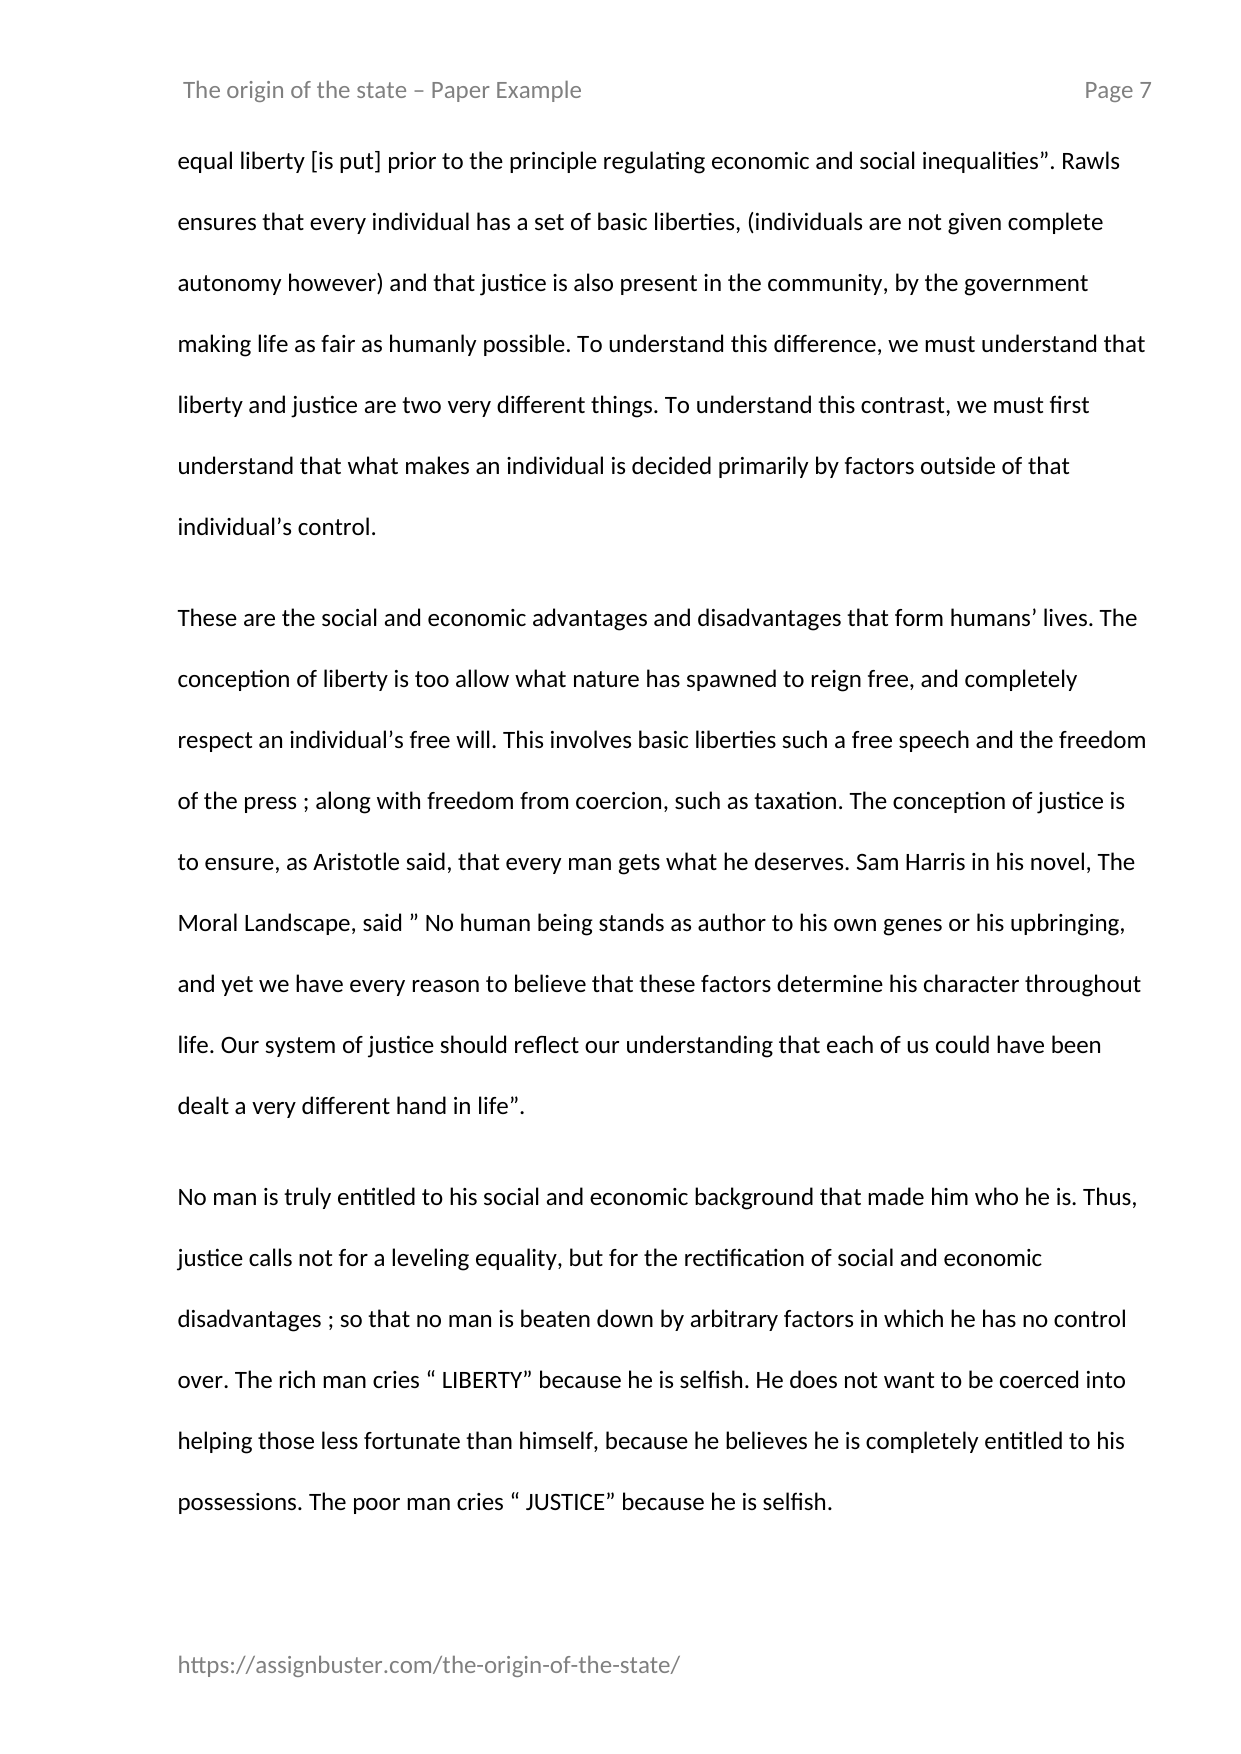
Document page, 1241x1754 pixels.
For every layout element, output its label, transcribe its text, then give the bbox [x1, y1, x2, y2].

text These are the social and economic advantages and disadvantages that form humans’ lives. The conception of liberty is too allow what nature has spawned to reign free, and completely respect an individual’s free will. This involves basic liberties such a free speech and the freedom of the press ; along with freedom from coercion, such as taxation. The conception of justice is to ensure, as Aristotle said, that every man gets what he deserves. Sam Harris in his novel, The Moral Landscape, said ” No human being stands as author to his own genes or his upbringing, and yet we have every reason to believe that these factors determine his character throughout life. Our system of justice should reflect our understanding that each of us could have been dealt a very different hand in life”. [177, 602, 1152, 1121]
text No man is truly entitled to his social and economic background that made him who he is. Thus, justice calls not for a leveling equality, but for the rectification of social and economic disadvantages ; so that no man is beaten down by arbitrary factors in which he has no control over. The rich man cries “ LIBERTY” because he is selfish. He does not want to be coerced into helping those less fortunate than himself, because he believes he is completely entitled to his possessions. The poor man cries “ JUSTICE” because he is selfish. [177, 1181, 1152, 1516]
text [177, 145, 1152, 542]
